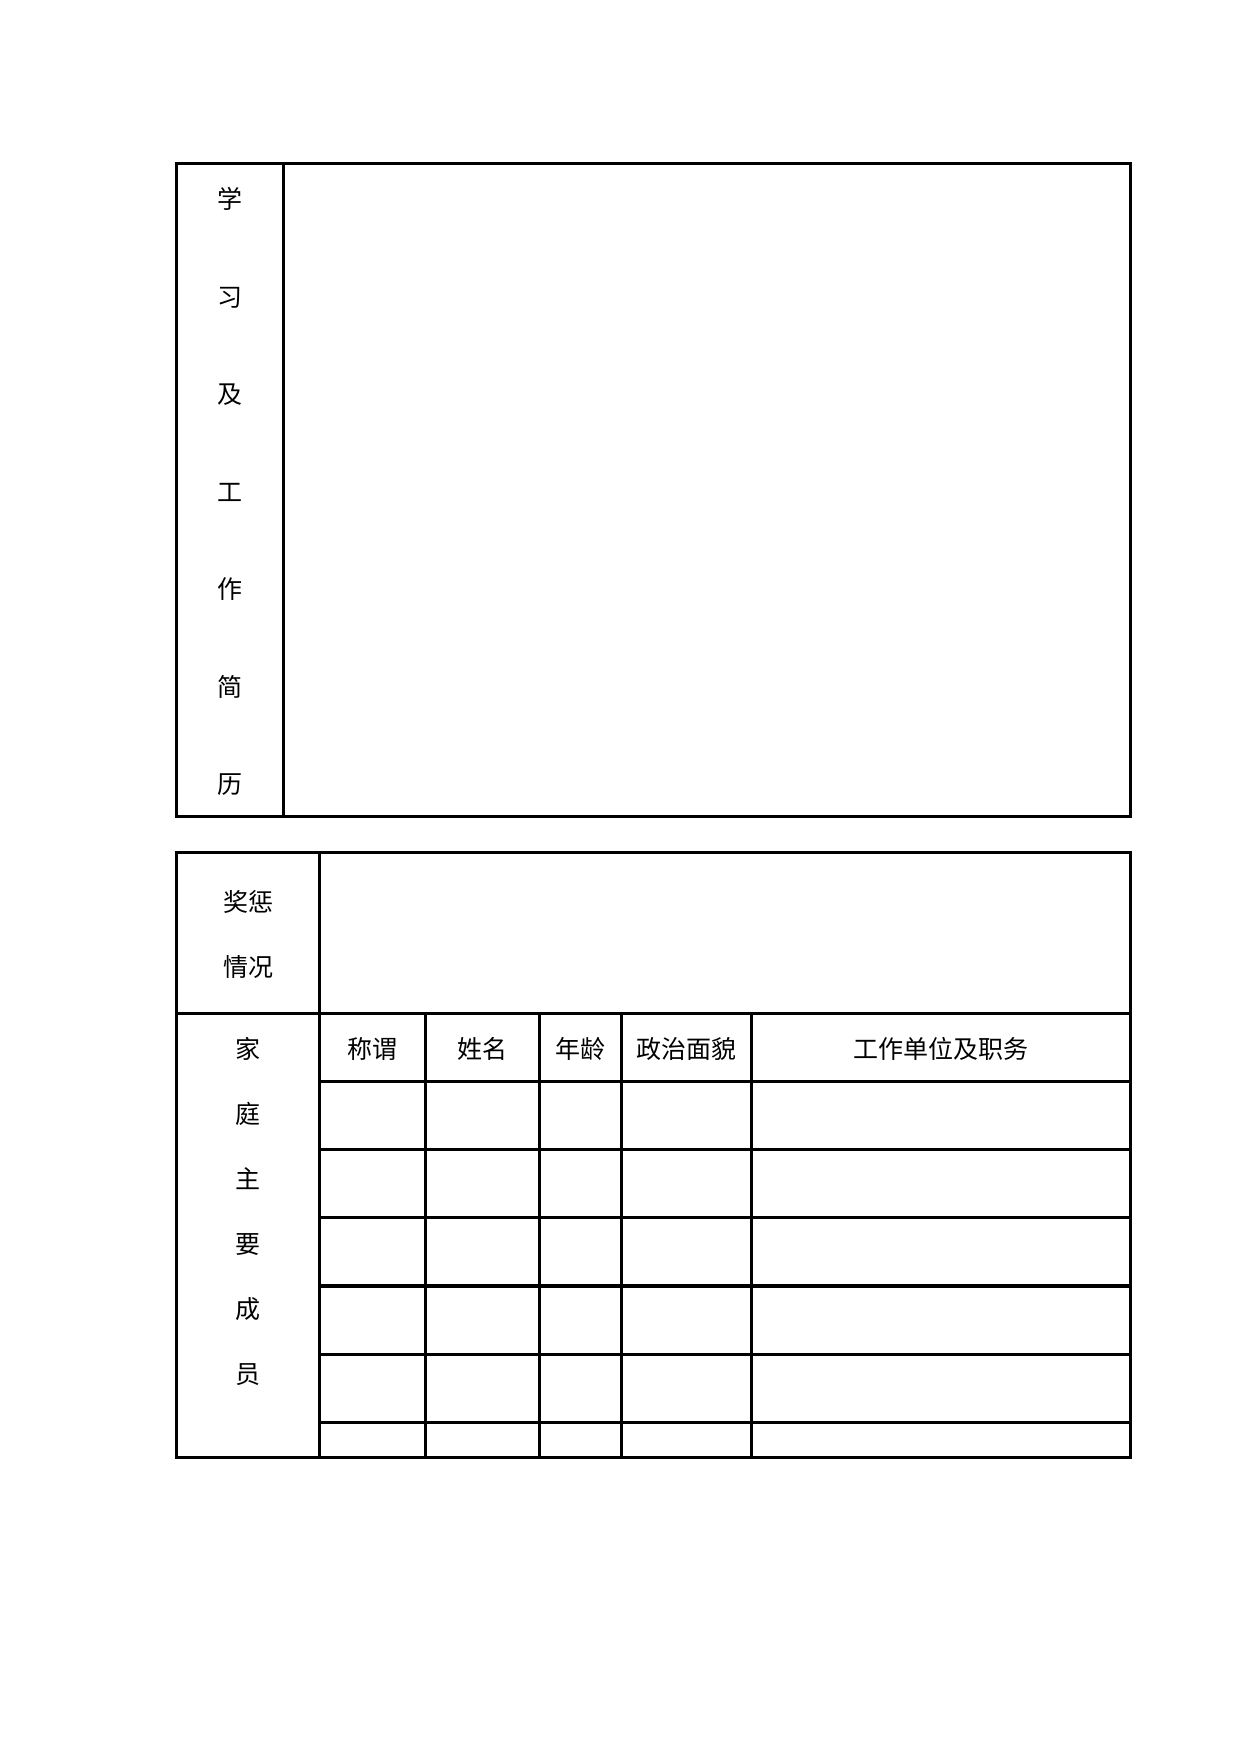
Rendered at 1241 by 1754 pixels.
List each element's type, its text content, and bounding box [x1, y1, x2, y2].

table_cell [427, 1356, 538, 1421]
table_header [321, 854, 1129, 1012]
table_cell 称谓 [321, 1015, 424, 1080]
table_cell [623, 1356, 750, 1421]
table_cell [541, 1083, 620, 1148]
table_cell [321, 1356, 424, 1421]
table_cell [541, 1151, 620, 1216]
table_cell [753, 1424, 1129, 1456]
table_header 奖惩 情况 [178, 854, 318, 1012]
table_cell [427, 1219, 538, 1284]
table_cell [623, 1151, 750, 1216]
table_cell [623, 1219, 750, 1284]
table_cell 学 习 及 工 作 简 历 [178, 165, 282, 815]
table_cell [623, 1288, 750, 1352]
table_cell [427, 1151, 538, 1216]
table_cell [753, 1083, 1129, 1148]
table_cell [321, 1288, 424, 1352]
table_cell [541, 1288, 620, 1352]
table_cell [753, 1356, 1129, 1421]
table_cell [427, 1083, 538, 1148]
table_cell 政治面貌 [623, 1015, 750, 1080]
table_cell 年龄 [541, 1015, 620, 1080]
table_cell 工作单位及职务 [753, 1015, 1129, 1080]
table_cell [623, 1424, 750, 1456]
table_cell 姓名 [427, 1015, 538, 1080]
table_cell [321, 1219, 424, 1284]
table_cell [541, 1424, 620, 1456]
table_cell [753, 1219, 1129, 1284]
table_cell [541, 1356, 620, 1421]
table_cell [321, 1151, 424, 1216]
table_cell [623, 1083, 750, 1148]
table_cell [321, 1424, 424, 1456]
table_cell 家 庭 主 要 成 员 及 重 要 社 会 关 系 [178, 1015, 318, 1456]
table_cell [321, 1083, 424, 1148]
table_cell [541, 1219, 620, 1284]
table_cell [285, 165, 1129, 815]
table_cell [753, 1151, 1129, 1216]
table_cell [427, 1424, 538, 1456]
table_cell [753, 1288, 1129, 1352]
table_cell [427, 1288, 538, 1352]
